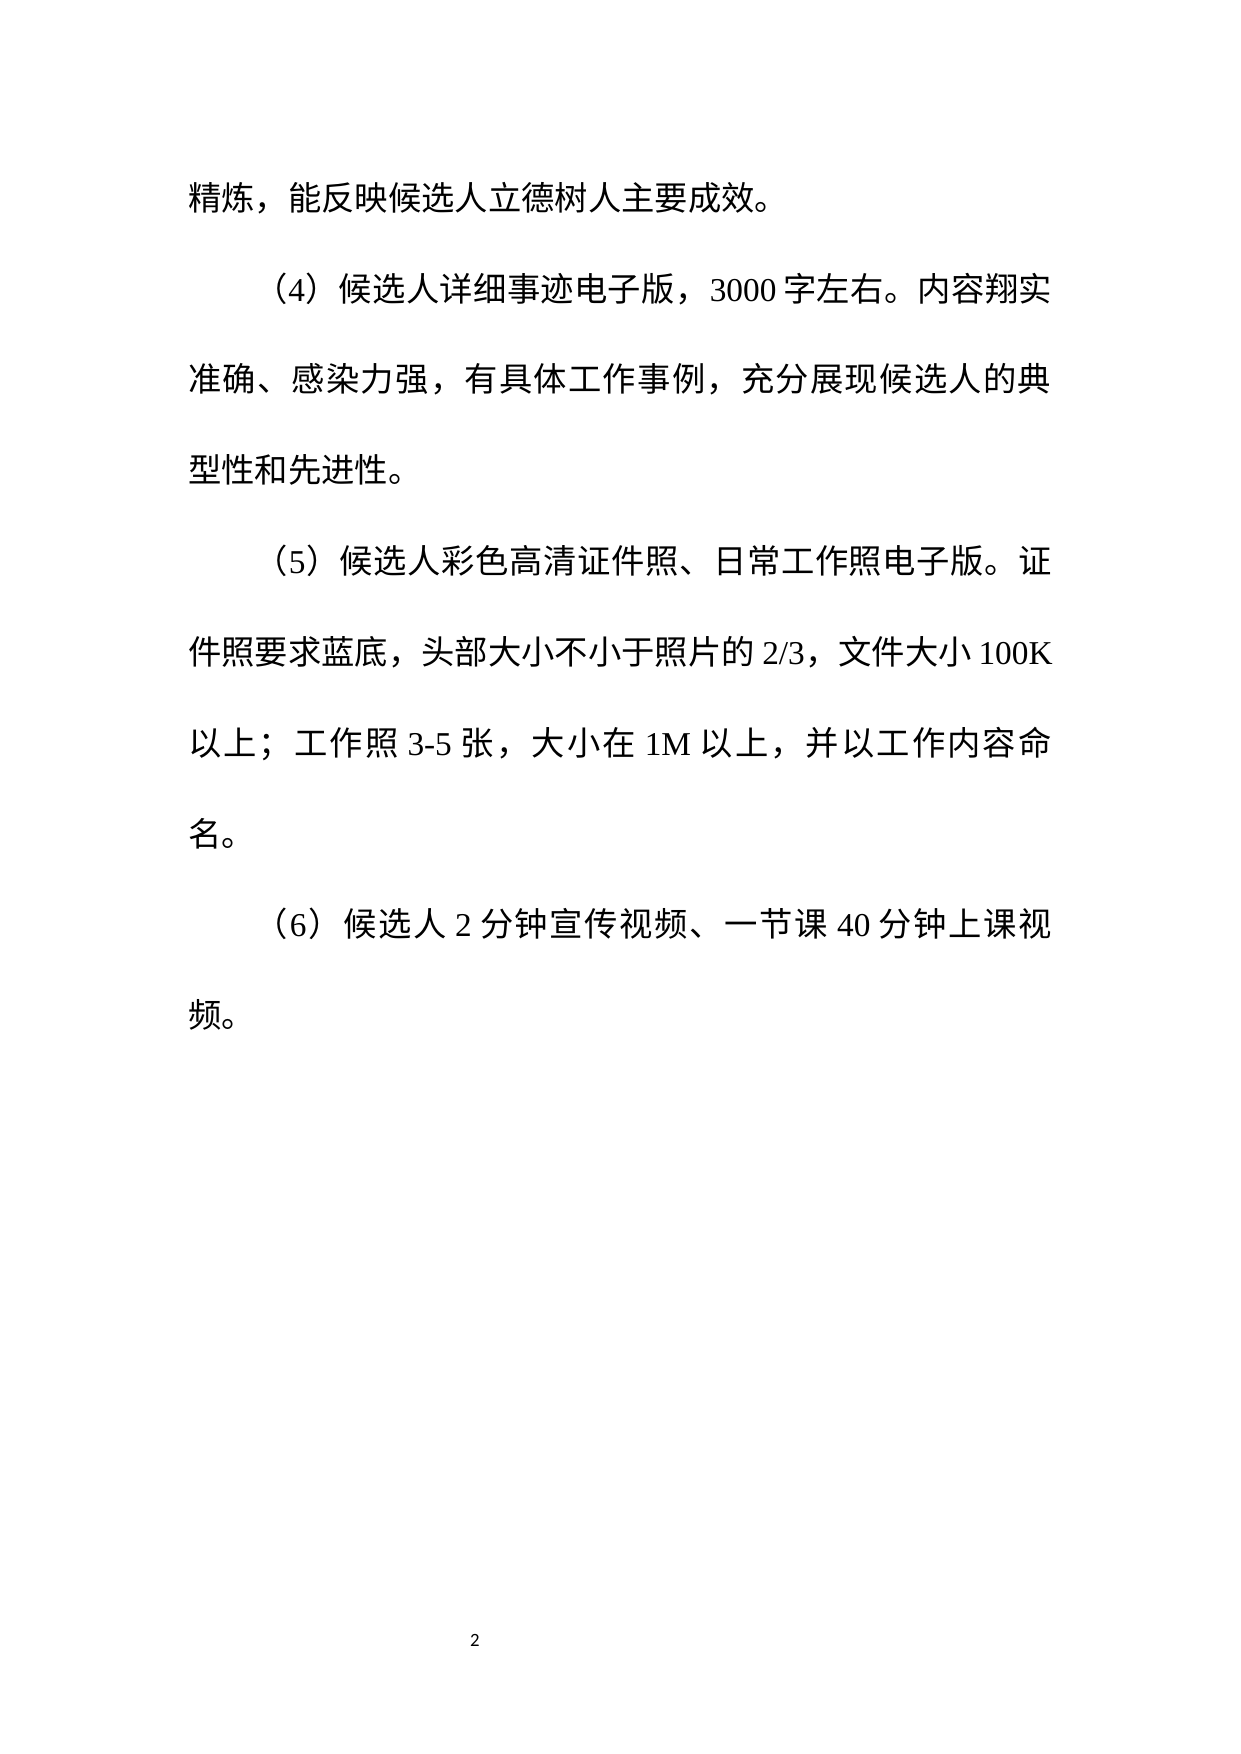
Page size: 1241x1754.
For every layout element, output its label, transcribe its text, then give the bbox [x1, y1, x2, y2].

text （4）候选人详细事迹电子版，3000字左右。内容翔实准确、感染力强，有具体工作事例，充分展现候选人的典型性和先进性。 [188, 241, 1052, 514]
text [188, 150, 1052, 241]
text （6）候选人2分钟宣传视频、一节课40分钟上课视频。 [188, 877, 1052, 1059]
text （5）候选人彩色高清证件照、日常工作照电子版。证件照要求蓝底，头部大小不小于照片的2/3，文件大小100K以上；工作照3-5张，大小在1M以上，并以工作内容命名。 [188, 514, 1052, 877]
